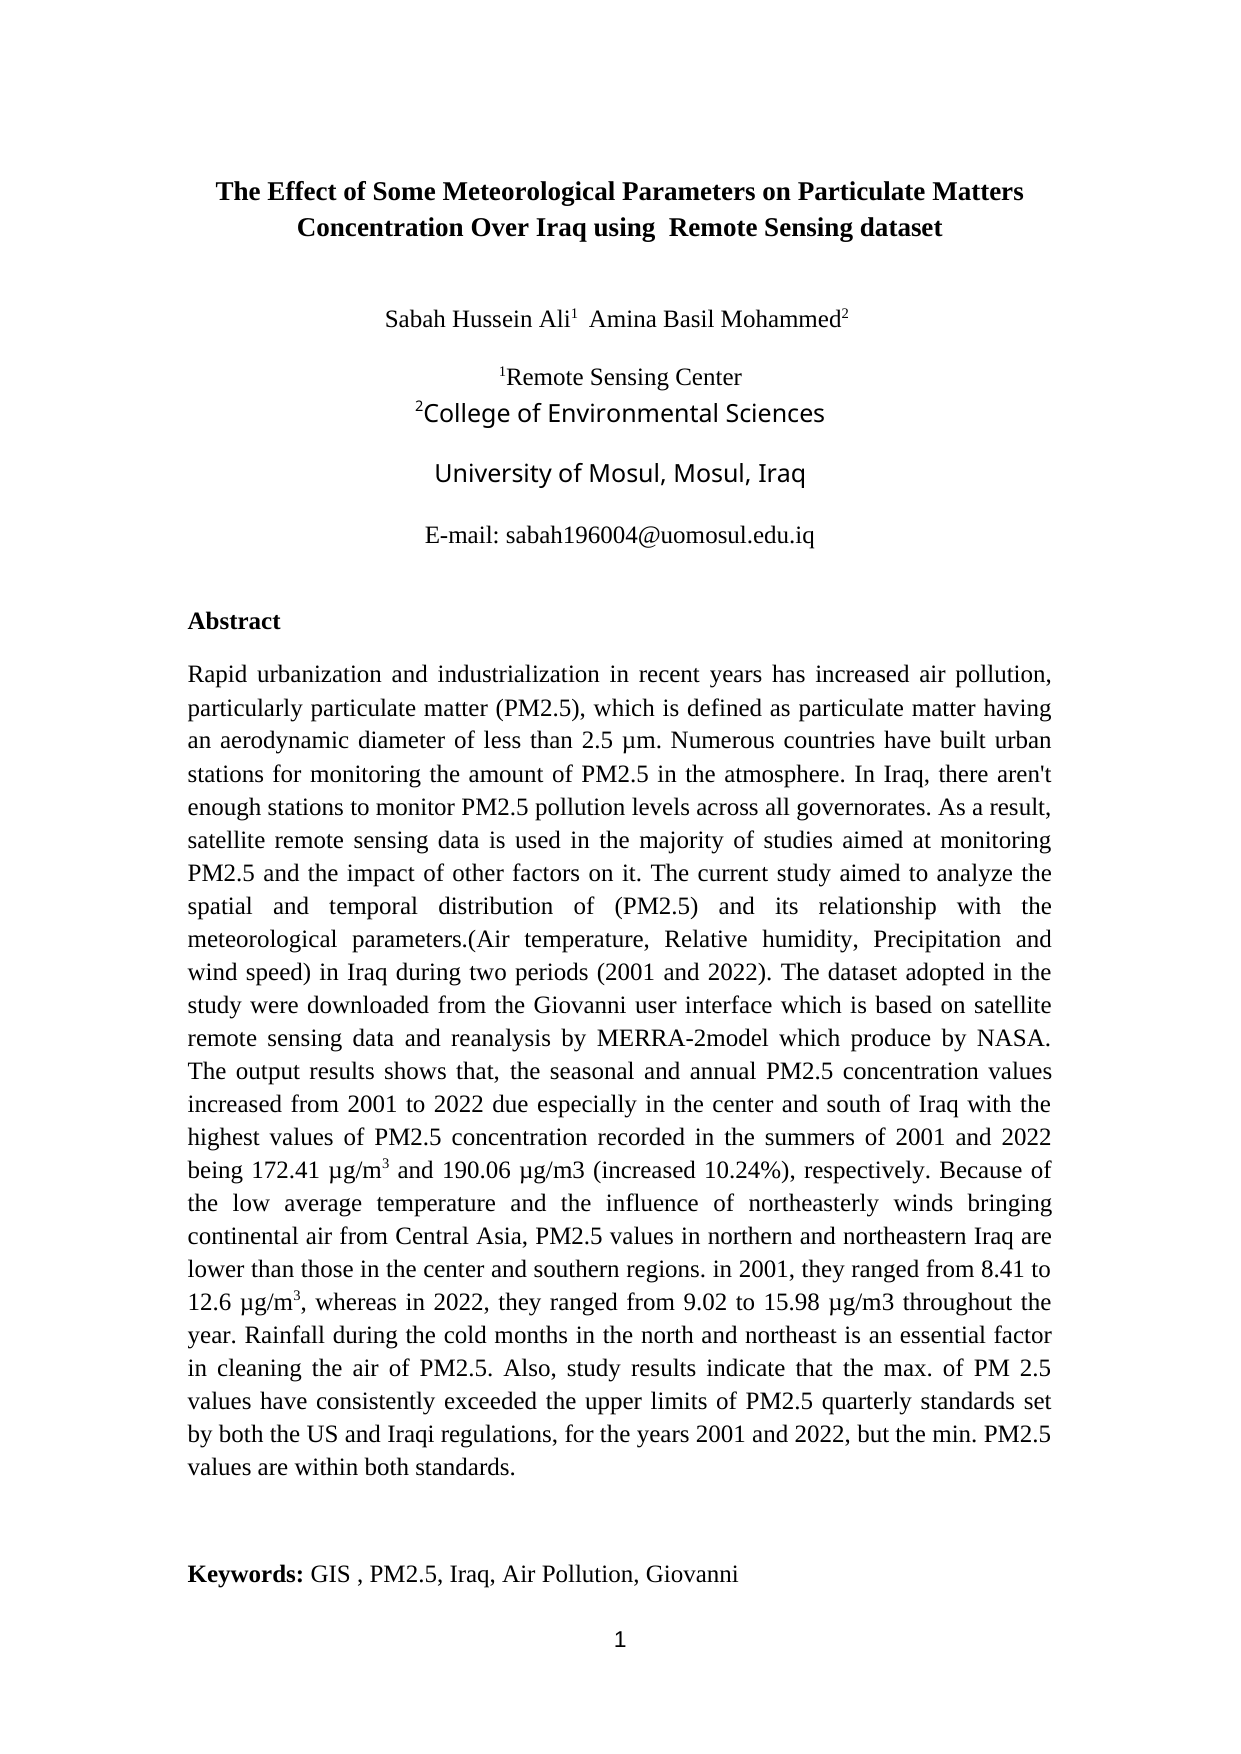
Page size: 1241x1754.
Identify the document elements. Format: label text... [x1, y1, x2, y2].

text 1Remote Sensing Center [187, 362, 1053, 391]
text Rapid urbanization and industrialization in recent years has increased air pollution, particularly particulate matter (PM2.5), which is defined as particulate matter having an aerodynamic diameter of less than 2.5 µm. Numerous countries have built urban stations for monitoring the amount of PM2.5 in the atmosphere. In Iraq, there aren't enough stations to monitor PM2.5 pollution levels across all governorates. As a result, satellite remote sensing data is used in the majority of studies aimed at monitoring PM2.5 and the impact of other factors on it. The current study aimed to analyze the spatial and temporal distribution of (PM2.5) and its relationship with the meteorological parameters.(Air temperature, Relative humidity, Precipitation and wind speed) in Iraq during two periods (2001 and 2022). The dataset adopted in the study were downloaded from the Giovanni user interface which is based on satellite remote sensing data and reanalysis by MERRA-2model which produce by NASA. The output results shows that, the seasonal and annual PM2.5 concentration values increased from 2001 to 2022 due especially in the center and south of Iraq with the highest values of PM2.5 concentration recorded in the summers of 2001 and 2022 being 172.41 µg/m3 and 190.06 µg/m3 (increased 10.24%), respectively. Because of the low average temperature and the influence of northeasterly winds bringing continental air from Central Asia, PM2.5 values in northern and northeastern Iraq are lower than those in the center and southern regions. in 2001, they ranged from 8.41 to 12.6 µg/m3, whereas in 2022, they ranged from 9.02 to 15.98 µg/m3 throughout the year. Rainfall during the cold months in the north and northeast is an essential factor in cleaning the air of PM2.5. Also, study results indicate that the max. of PM 2.5 values have consistently exceeded the upper limits of PM2.5 quarterly standards set by both the US and Iraqi regulations, for the years 2001 and 2022, but the min. PM2.5 values are within both standards. [187, 659, 1053, 1481]
text Sabah Hussein Ali1 Amina Basil Mohammed2 [187, 304, 1053, 333]
text 2College of Environmental Sciences [187, 396, 1053, 429]
text The Effect of Some Meteorological Parameters on Particulate Matters Concentration Over Iraq using Remote Sensing dataset [187, 175, 1053, 242]
text E-mail: sabah196004@uomosul.edu.iq [187, 520, 1053, 548]
text Abstract [187, 606, 1053, 634]
text University of Mosul, Mosul, Iraq [187, 456, 1053, 489]
text Keywords: GIS , PM2.5, Iraq, Air Pollution, Giovanni [187, 1559, 1053, 1588]
